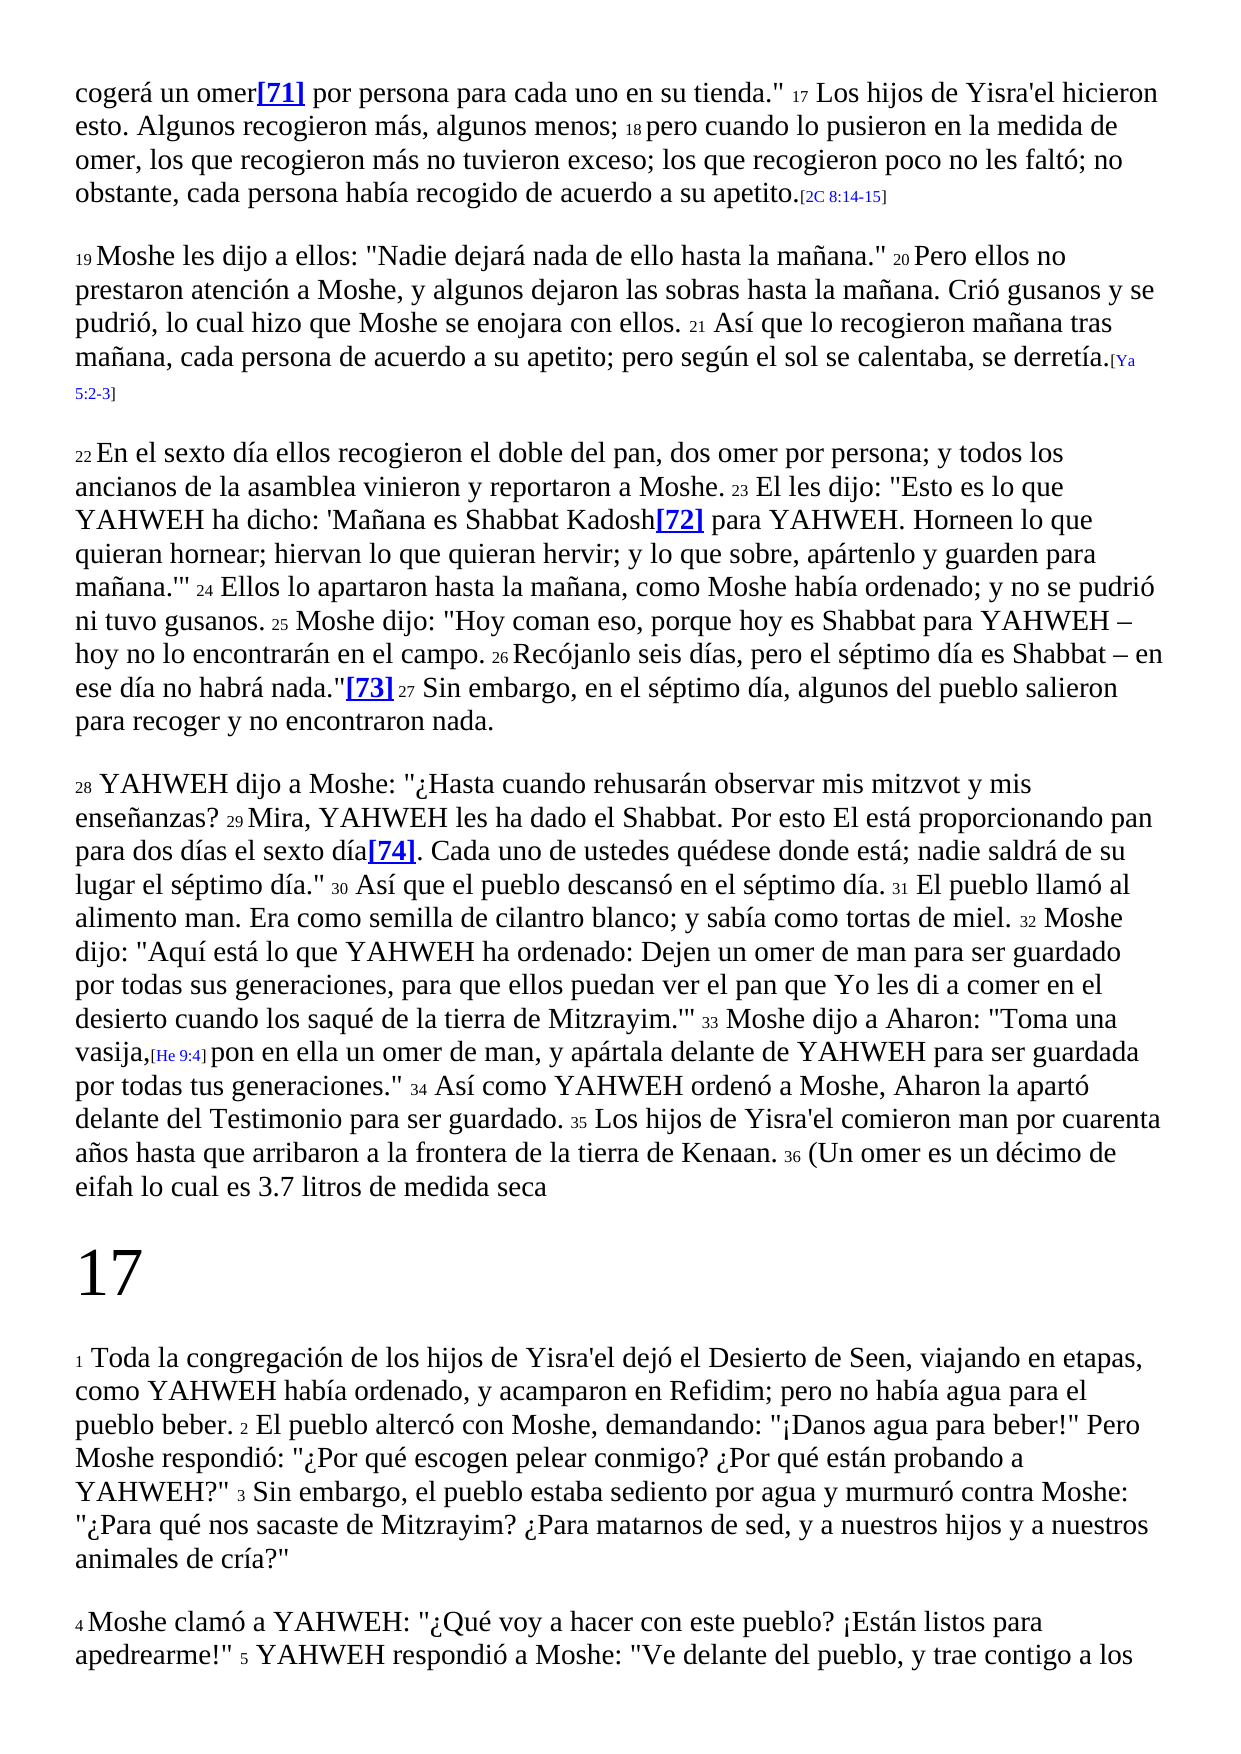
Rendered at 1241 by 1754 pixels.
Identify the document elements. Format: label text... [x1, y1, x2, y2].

text 19 Moshe les dijo a ellos: "Nadie dejará nada de ello hasta la mañana." 20 Pero ellos no prestaron atención a Moshe, y algunos dejaron las sobras hasta la mañana. Crió gusanos y se pudrió, lo cual hizo que Moshe se enojara con ellos. 21 Así que lo recogieron mañana tras mañana, cada persona de acuerdo a su apetito; pero según el sol se calentaba, se derretía.[Ya 5:2-3] [75, 238, 1165, 406]
text 22 En el sexto día ellos recogieron el doble del pan, dos omer por persona; y todos los ancianos de la asamblea vinieron y reportaron a Moshe. 23 El les dijo: "Esto es lo que YAHWEH ha dicho: 'Mañana es Shabbat Kadosh[72] para YAHWEH. Horneen lo que quieran hornear; hiervan lo que quieran hervir; y lo que sobre, apártenlo y guarden para mañana.'" 24 Ellos lo apartaron hasta la mañana, como Moshe había ordenado; y no se pudrió ni tuvo gusanos. 25 Moshe dijo: "Hoy coman eso, porque hoy es Shabbat para YAHWEH – hoy no lo encontrarán en el campo. 26 Recójanlo seis días, pero el séptimo día es Shabbat – en ese día no habrá nada."[73] 27 Sin embargo, en el séptimo día, algunos del pueblo salieron para recoger y no encontraron nada. [75, 435, 1165, 737]
text 28 YAHWEH dijo a Moshe: "¿Hasta cuando rehusarán observar mis mitzvot y mis enseñanzas? 29 Mira, YAHWEH les ha dado el Shabbat. Por esto El está proporcionando pan para dos días el sexto día[74]. Cada uno de ustedes quédese donde está; nadie saldrá de su lugar el séptimo día." 30 Así que el pueblo descansó en el séptimo día. 31 El pueblo llamó al alimento man. Era como semilla de cilantro blanco; y sabía como tortas de miel. 32 Moshe dijo: "Aquí está lo que YAHWEH ha ordenado: Dejen un omer de man para ser guardado por todas sus generaciones, para que ellos puedan ver el pan que Yo les di a comer en el desierto cuando los saqué de la tierra de Mitzrayim.'" 33 Moshe dijo a Aharon: "Toma una vasija,[He 9:4] pon en ella un omer de man, y apártala delante de YAHWEH para ser guardada por todas tus generaciones." 34 Así como YAHWEH ordenó a Moshe, Aharon la apartó delante del Testimonio para ser guardado. 35 Los hijos de Yisra'el comieron man por cuarenta años hasta que arribaron a la frontera de la tierra de Kenaan. 36 (Un omer es un décimo de eifah lo cual es 3.7 litros de medida seca [75, 766, 1165, 1202]
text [75, 1604, 1165, 1671]
text 17 [75, 1231, 1165, 1311]
text 1 Toda la congregación de los hijos de Yisra'el dejó el Desierto de Seen, viajando en etapas, como YAHWEH había ordenado, y acamparon en Refidim; pero no había agua para el pueblo beber. 2 El pueblo altercó con Moshe, demandando: "¡Danos agua para beber!" Pero Moshe respondió: "¿Por qué escogen pelear conmigo? ¿Por qué están probando a YAHWEH?" 3 Sin embargo, el pueblo estaba sediento por agua y murmuró contra Moshe: "¿Para qué nos sacaste de Mitzrayim? ¿Para matarnos de sed, y a nuestros hijos y a nuestros animales de cría?" [75, 1340, 1165, 1574]
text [75, 75, 1165, 209]
